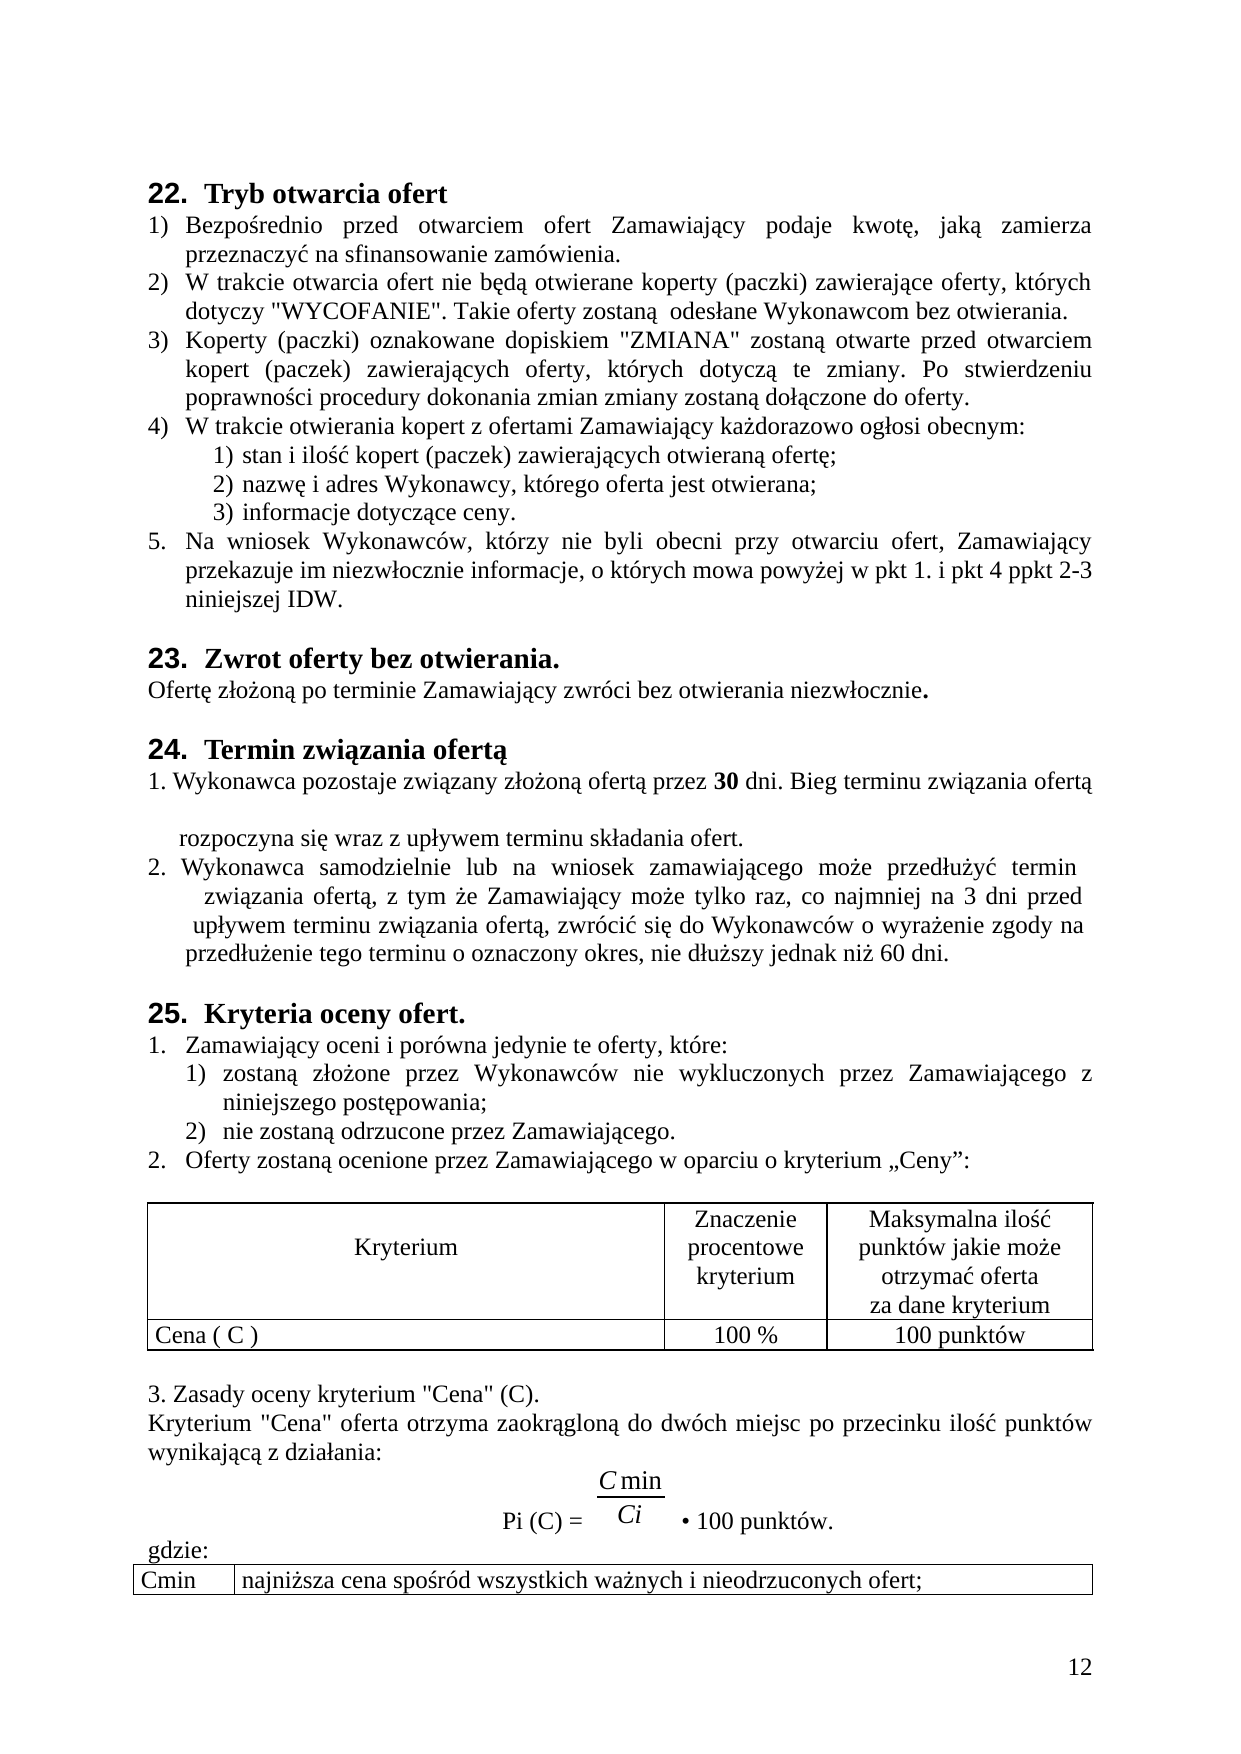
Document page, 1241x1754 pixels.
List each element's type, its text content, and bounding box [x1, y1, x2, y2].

text gdzie: [148, 1535, 1093, 1564]
subtitle 3. Zasady oceny kryterium "Cena" (C). [148, 1379, 1093, 1408]
table_header Kryterium [148, 1204, 664, 1319]
table_header najniższa cena spośród wszystkich ważnych i nieodrzuconych ofert; [235, 1565, 1092, 1594]
table_cell Cena ( C ) [148, 1320, 664, 1349]
subtitle Kryteria oceny ofert. [148, 996, 1093, 1030]
list Oferty zostaną ocenione przez Zamawiającego w oparciu o kryterium „Ceny”: [148, 1145, 1093, 1173]
list Koperty (paczki) oznakowane dopiskiem "ZMIANA" zostaną otwarte przed otwarciem kopert (paczek) zawierających oferty, których dotyczą te zmiany. Po stwierdzeniu poprawności procedury dokonania zmian zmiany zostaną dołączone do oferty. [148, 325, 1093, 411]
text Ofertę złożoną po terminie Zamawiający zwróci bez otwierania niezwłocznie. [148, 675, 1093, 704]
list Bezpośrednio przed otwarciem ofert Zamawiający podaje kwotę, jaką zamierza przeznaczyć na sfinansowanie zamówienia. [148, 210, 1093, 267]
list zostaną złożone przez Wykonawców nie wykluczonych przez Zamawiającego z niniejszego postępowania; [185, 1058, 1093, 1116]
subtitle 2. Wykonawca samodzielnie lub na wniosek zamawiającego może przedłużyć termin związania ofertą, z tym że Zamawiający może tylko raz, co najmniej na 3 dni przed upływem terminu związania ofertą, zwrócić się do Wykonawców o wyrażenie zgody na przedłużenie tego terminu o oznaczony okres, nie dłuższy jednak niż 60 dni. [148, 852, 1093, 967]
list nazwę i adres Wykonawcy, którego oferta jest otwierana; [213, 469, 1093, 497]
list informacje dotyczące ceny. [213, 497, 1093, 526]
table_cell 100 punktów [828, 1320, 1092, 1349]
list nie zostaną odrzucone przez Zamawiającego. [185, 1116, 1093, 1145]
table_header Znaczenie procentowe kryterium [665, 1204, 826, 1319]
subtitle 1. Wykonawca pozostaje związany złożoną ofertą przez 30 dni. Bieg terminu związania ofertą rozpoczyna się wraz z upływem terminu składania ofert. [148, 766, 1093, 852]
list stan i ilość kopert (paczek) zawierających otwieraną ofertę; [213, 440, 1093, 469]
list W trakcie otwierania kopert z ofertami Zamawiający każdorazowo ogłosi obecnym: [148, 411, 1093, 440]
table_header Cmin [134, 1565, 234, 1594]
subtitle Zwrot oferty bez otwierania. [148, 641, 1093, 675]
text Pi (C) = • 100 punktów. [502, 1466, 1093, 1535]
text Kryterium "Cena" oferta otrzyma zaokrągloną do dwóch miejsc po przecinku ilość punktów wynikającą z działania: [148, 1408, 1093, 1466]
list W trakcie otwarcia ofert nie będą otwierane koperty (paczki) zawierające oferty, których dotyczy "WYCOFANIE". Takie oferty zostaną odesłane Wykonawcom bez otwierania. [148, 267, 1093, 325]
list Zamawiający oceni i porówna jedynie te oferty, które: [148, 1030, 1093, 1058]
subtitle Termin związania ofertą [148, 732, 1093, 766]
list Na wniosek Wykonawców, którzy nie byli obecni przy otwarciu ofert, Zamawiający przekazuje im niezwłocznie informacje, o których mowa powyżej w pkt 1. i pkt 4 ppkt 2-3 niniejszej IDW. [148, 526, 1093, 612]
subtitle Tryb otwarcia ofert [148, 176, 1093, 210]
table_cell 100 % [665, 1320, 826, 1349]
table_header Maksymalna ilość punktów jakie może otrzymać oferta za dane kryterium [828, 1204, 1092, 1319]
